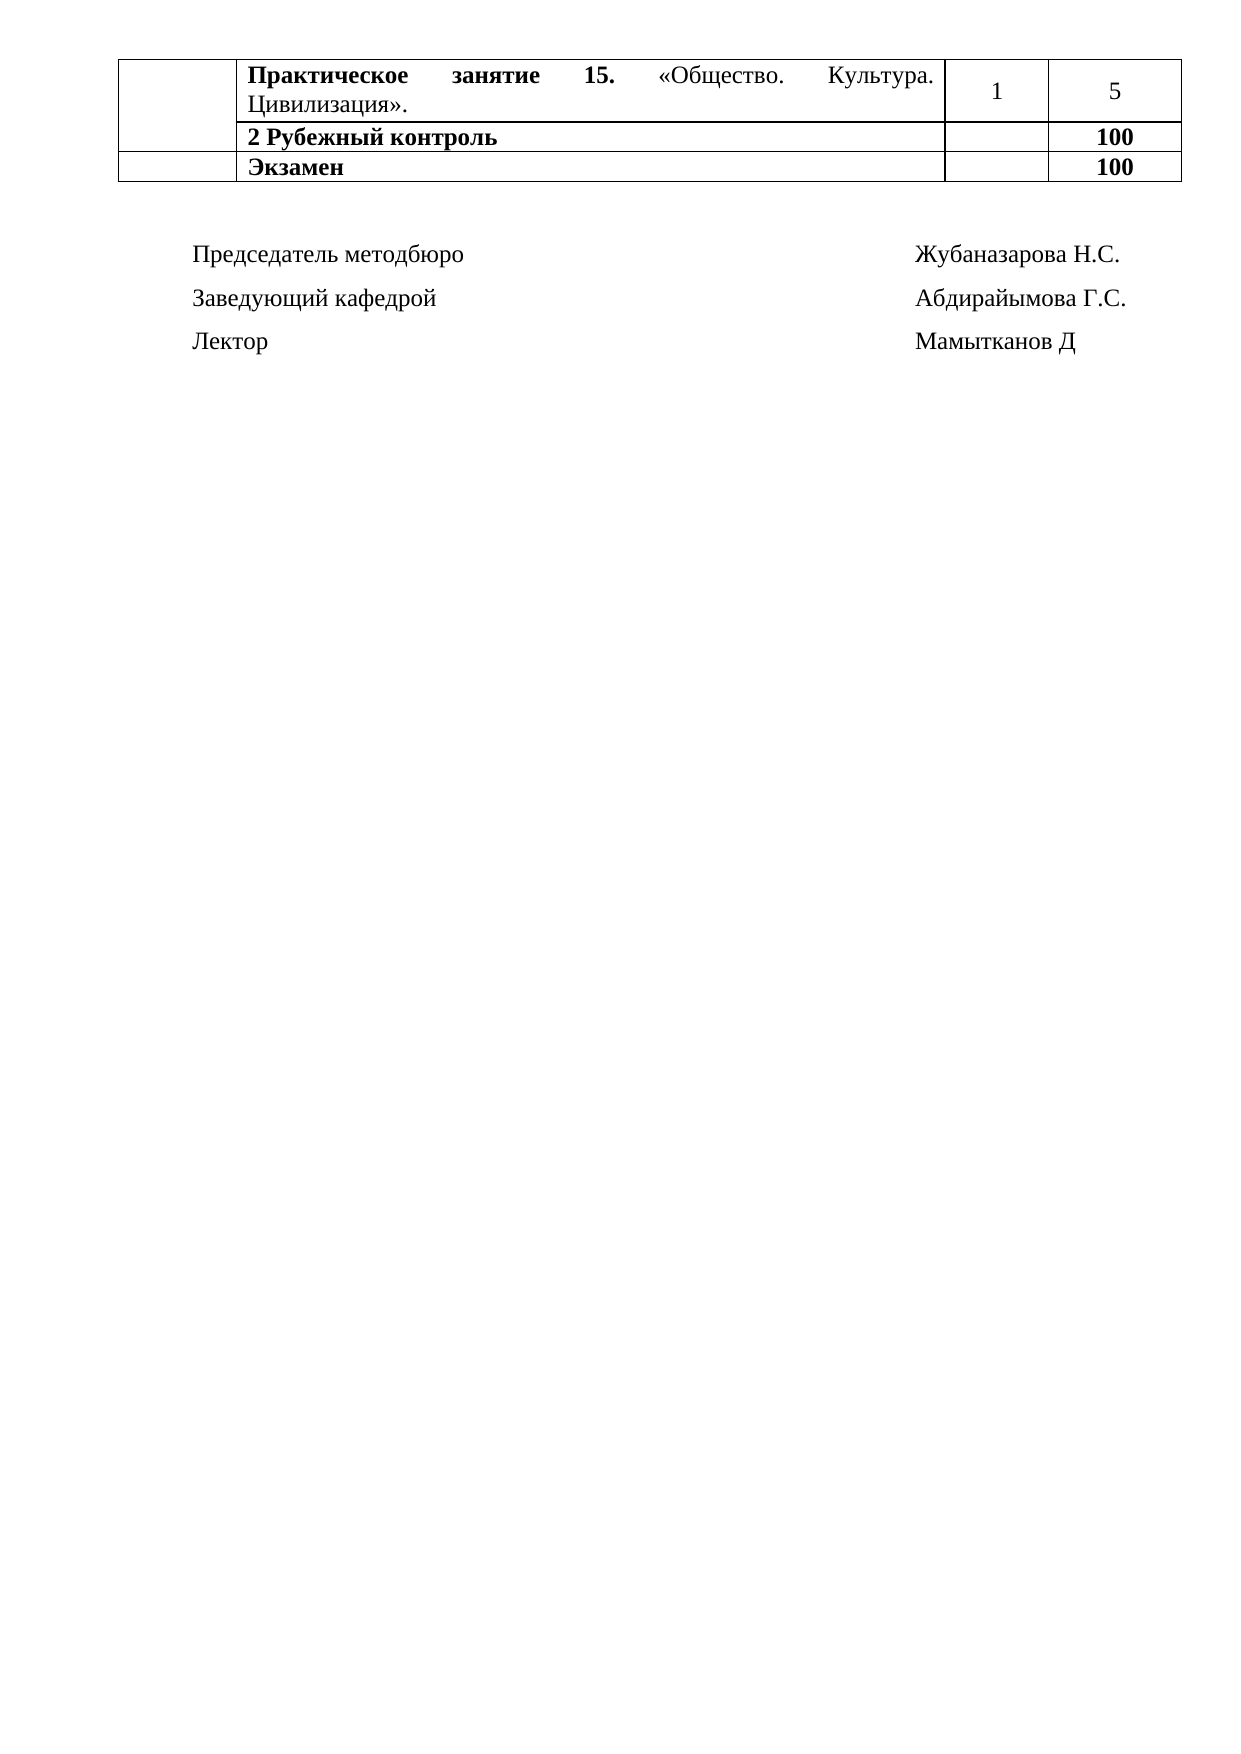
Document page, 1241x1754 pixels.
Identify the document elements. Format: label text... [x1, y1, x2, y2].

table_cell 5 [1049, 60, 1181, 121]
text Лектор Мамытканов Д [177, 326, 1152, 354]
table_cell 2 Рубежный контроль [237, 123, 944, 151]
text Председатель методбюро Жубаназарова Н.С. [177, 239, 1152, 268]
table_cell 15 [119, 60, 236, 151]
table_cell [946, 123, 1048, 151]
table_cell [946, 152, 1048, 181]
table_cell 100 [1049, 152, 1181, 181]
table_cell 1 [946, 60, 1048, 121]
table_cell Экзамен [237, 152, 944, 181]
table_cell [119, 152, 236, 181]
text Заведующий кафедрой Абдирайымова Г.С. [177, 283, 1152, 311]
table_cell 100 [1049, 123, 1181, 151]
table_cell Практическое занятие 15. «Общество. Культура. Цивилизация». [237, 60, 944, 121]
